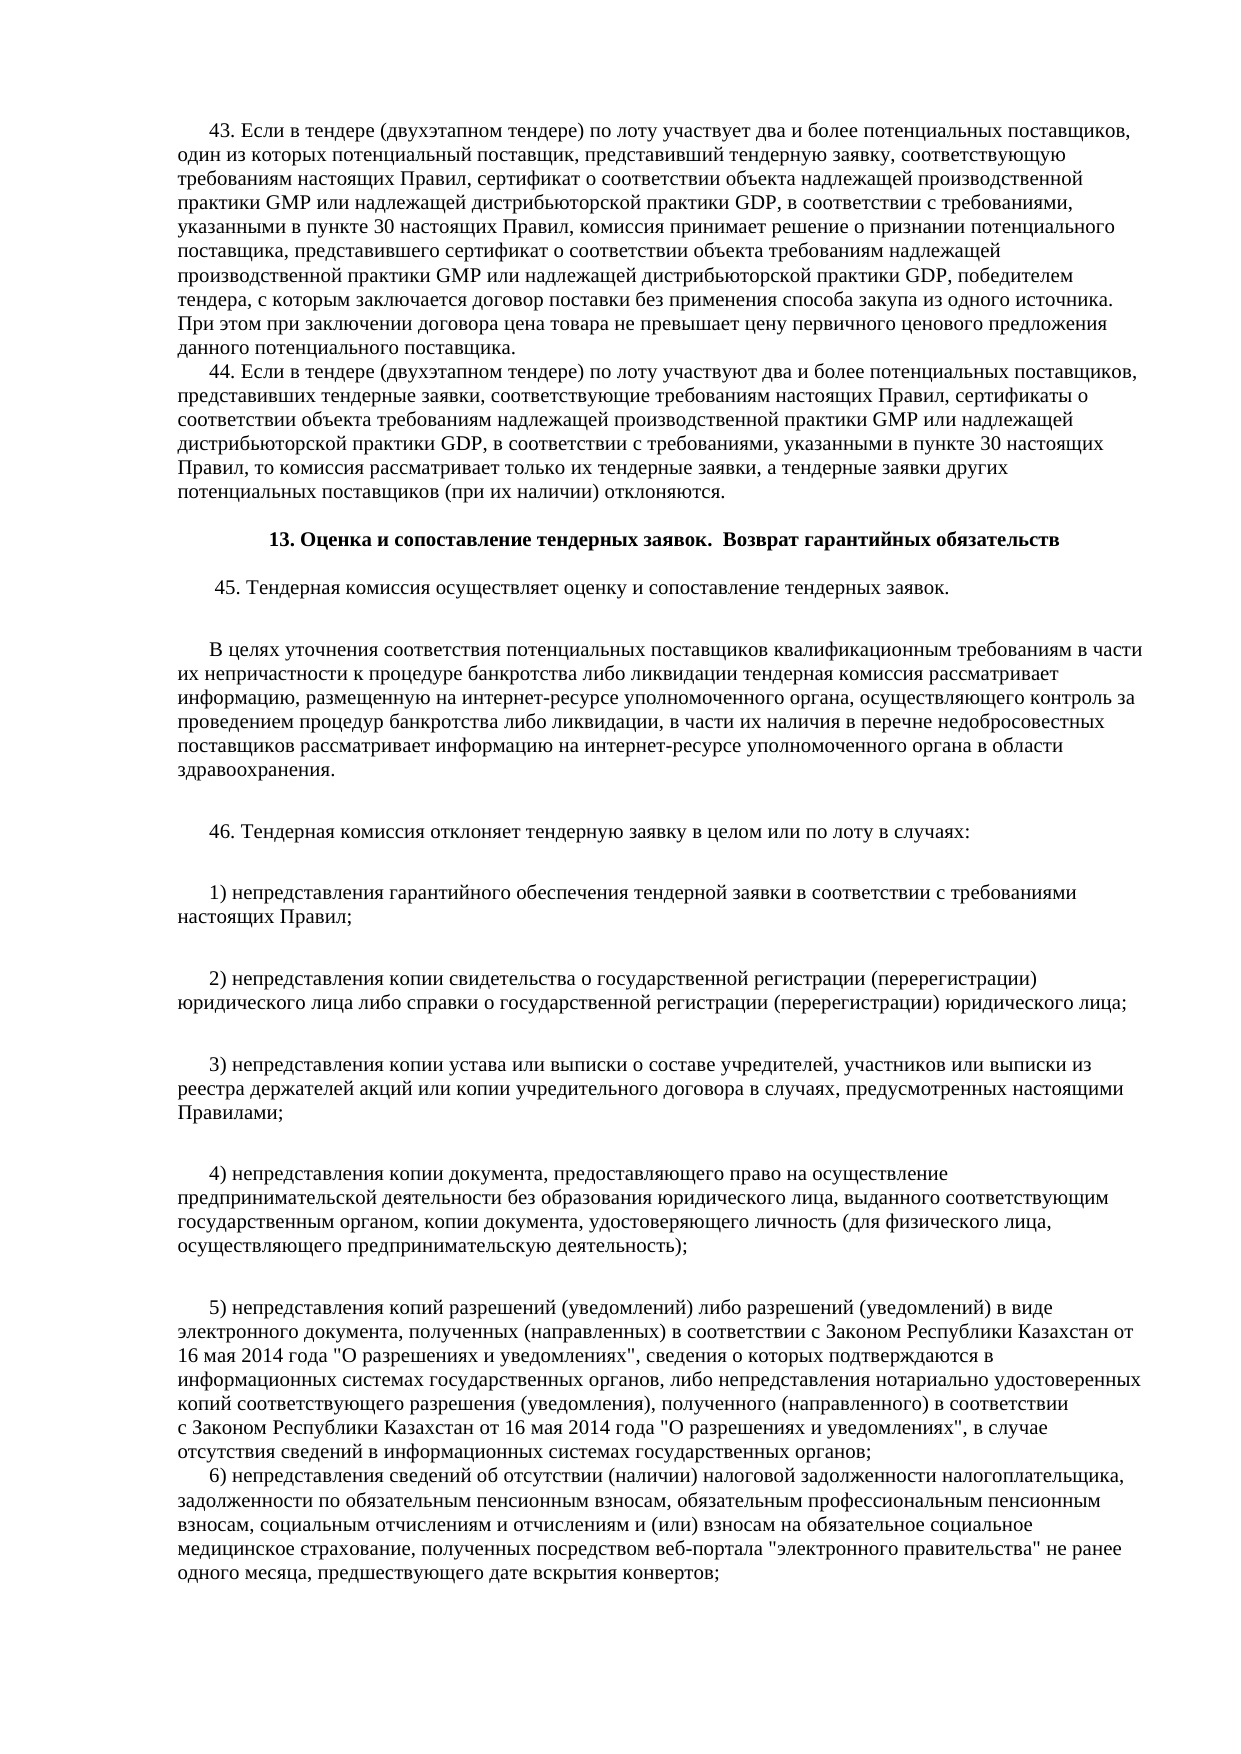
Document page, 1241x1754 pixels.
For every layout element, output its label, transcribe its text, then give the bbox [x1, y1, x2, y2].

text 45. Тендерная комиссия осуществляет оценку и сопоставление тендерных заявок. [177, 575, 1152, 599]
text 44. Если в тендере (двухэтапном тендере) по лоту участвуют два и более потенциальных поставщиков, представивших тендерные заявки, соответствующие требованиям настоящих Правил, сертификаты о соответствии объекта требованиям надлежащей производственной практики GMP или надлежащей дистрибьюторской практики GDP, в соответствии с требованиями, указанными в пункте 30 настоящих Правил, то комиссия рассматривает только их тендерные заявки, а тендерные заявки других потенциальных поставщиков (при их наличии) отклоняются. [177, 359, 1152, 503]
text 3) непредставления копии устава или выписки о составе учредителей, участников или выписки из реестра держателей акций или копии учредительного договора в случаях, предусмотренных настоящими Правилами; [177, 1052, 1152, 1124]
text 43. Если в тендере (двухэтапном тендере) по лоту участвует два и более потенциальных поставщиков, один из которых потенциальный поставщик, представивший тендерную заявку, соответствующую требованиям настоящих Правил, сертификат о соответствии объекта надлежащей производственной практики GMP или надлежащей дистрибьюторской практики GDP, в соответствии с требованиями, указанными в пункте 30 настоящих Правил, комиссия принимает решение о признании потенциального поставщика, представившего сертификат о соответствии объекта требованиям надлежащей производственной практики GMP или надлежащей дистрибьюторской практики GDP, победителем тендера, с которым заключается договор поставки без применения способа закупа из одного источника. При этом при заключении договора цена товара не превышает цену первичного ценового предложения данного потенциального поставщика. [177, 118, 1152, 359]
text 6) непредставления сведений об отсутствии (наличии) налоговой задолженности налогоплательщика, задолженности по обязательным пенсионным взносам, обязательным профессиональным пенсионным взносам, социальным отчислениям и отчислениям и (или) взносам на обязательное социальное медицинское страхование, полученных посредством веб-портала "электронного правительства" не ранее одного месяца, предшествующего дате вскрытия конвертов; [177, 1463, 1152, 1584]
text В целях уточнения соответствия потенциальных поставщиков квалификационным требованиям в части их непричастности к процедуре банкротства либо ликвидации тендерная комиссия рассматривает информацию, размещенную на интернет-ресурсе уполномоченного органа, осуществляющего контроль за проведением процедур банкротства либо ликвидации, в части их наличия в перечне недобросовестных поставщиков рассматривает информацию на интернет-ресурсе уполномоченного органа в области здравоохранения. [177, 637, 1152, 781]
text 46. Тендерная комиссия отклоняет тендерную заявку в целом или по лоту в случаях: [177, 819, 1152, 843]
text 2) непредставления копии свидетельства о государственной регистрации (перерегистрации) юридического лица либо справки о государственной регистрации (перерегистрации) юридического лица; [177, 966, 1152, 1014]
text 1) непредставления гарантийного обеспечения тендерной заявки в соответствии с требованиями настоящих Правил; [177, 880, 1152, 928]
text 13. Оценка и сопоставление тендерных заявок. Возврат гарантийных обязательств [177, 527, 1152, 551]
text 4) непредставления копии документа, предоставляющего право на осуществление предпринимательской деятельности без образования юридического лица, выданного соответствующим государственным органом, копии документа, удостоверяющего личность (для физического лица, осуществляющего предпринимательскую деятельность); [177, 1161, 1152, 1257]
text 5) непредставления копий разрешений (уведомлений) либо разрешений (уведомлений) в виде электронного документа, полученных (направленных) в соответствии с Законом Республики Казахстан от 16 мая 2014 года "О разрешениях и уведомлениях", сведения о которых подтверждаются в информационных системах государственных органов, либо непредставления нотариально удостоверенных копий соответствующего разрешения (уведомления), полученного (направленного) в соответствии с Законом Республики Казахстан от 16 мая 2014 года "О разрешениях и уведомлениях", в случае отсутствия сведений в информационных системах государственных органов; [177, 1295, 1152, 1463]
